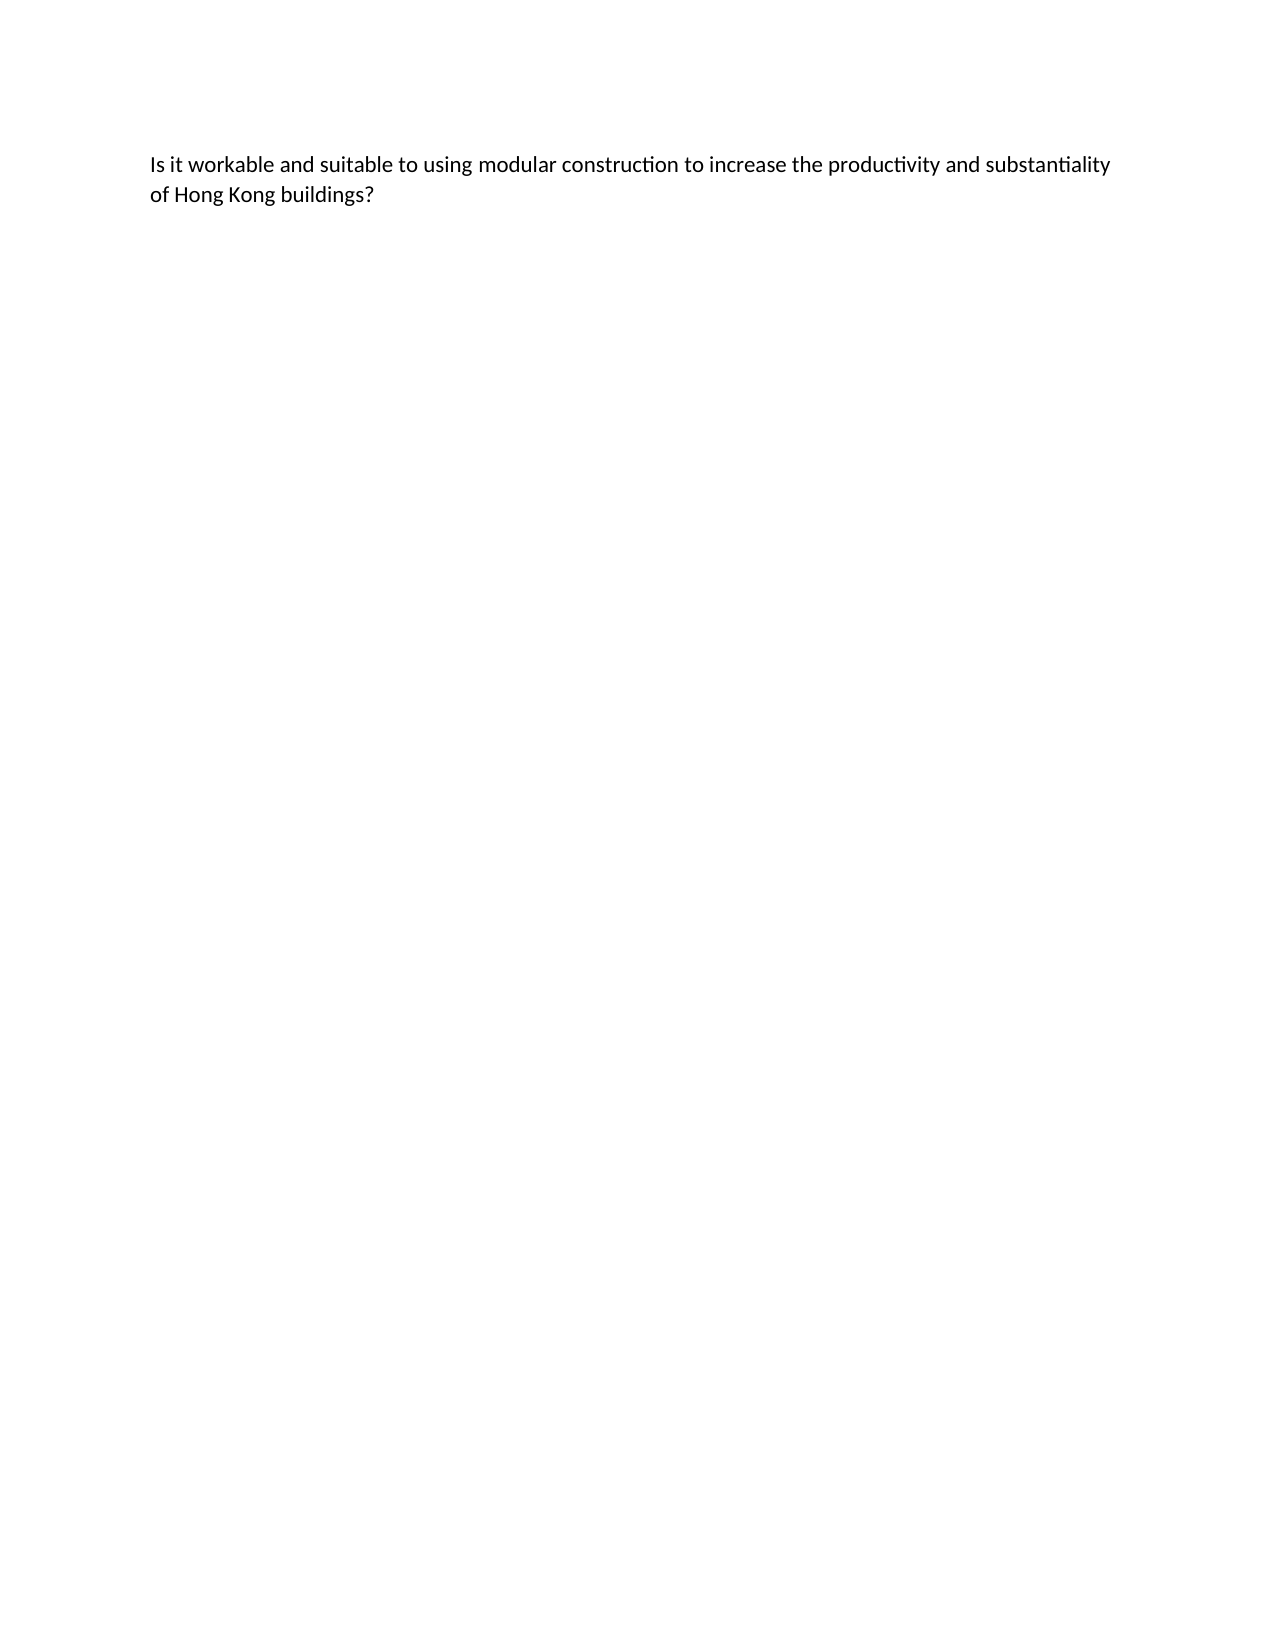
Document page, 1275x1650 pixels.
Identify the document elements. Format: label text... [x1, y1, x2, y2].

text Is it workable and suitable to using modular construction to increase the productivity and substantiality of Hong Kong buildings? [150, 150, 1125, 208]
